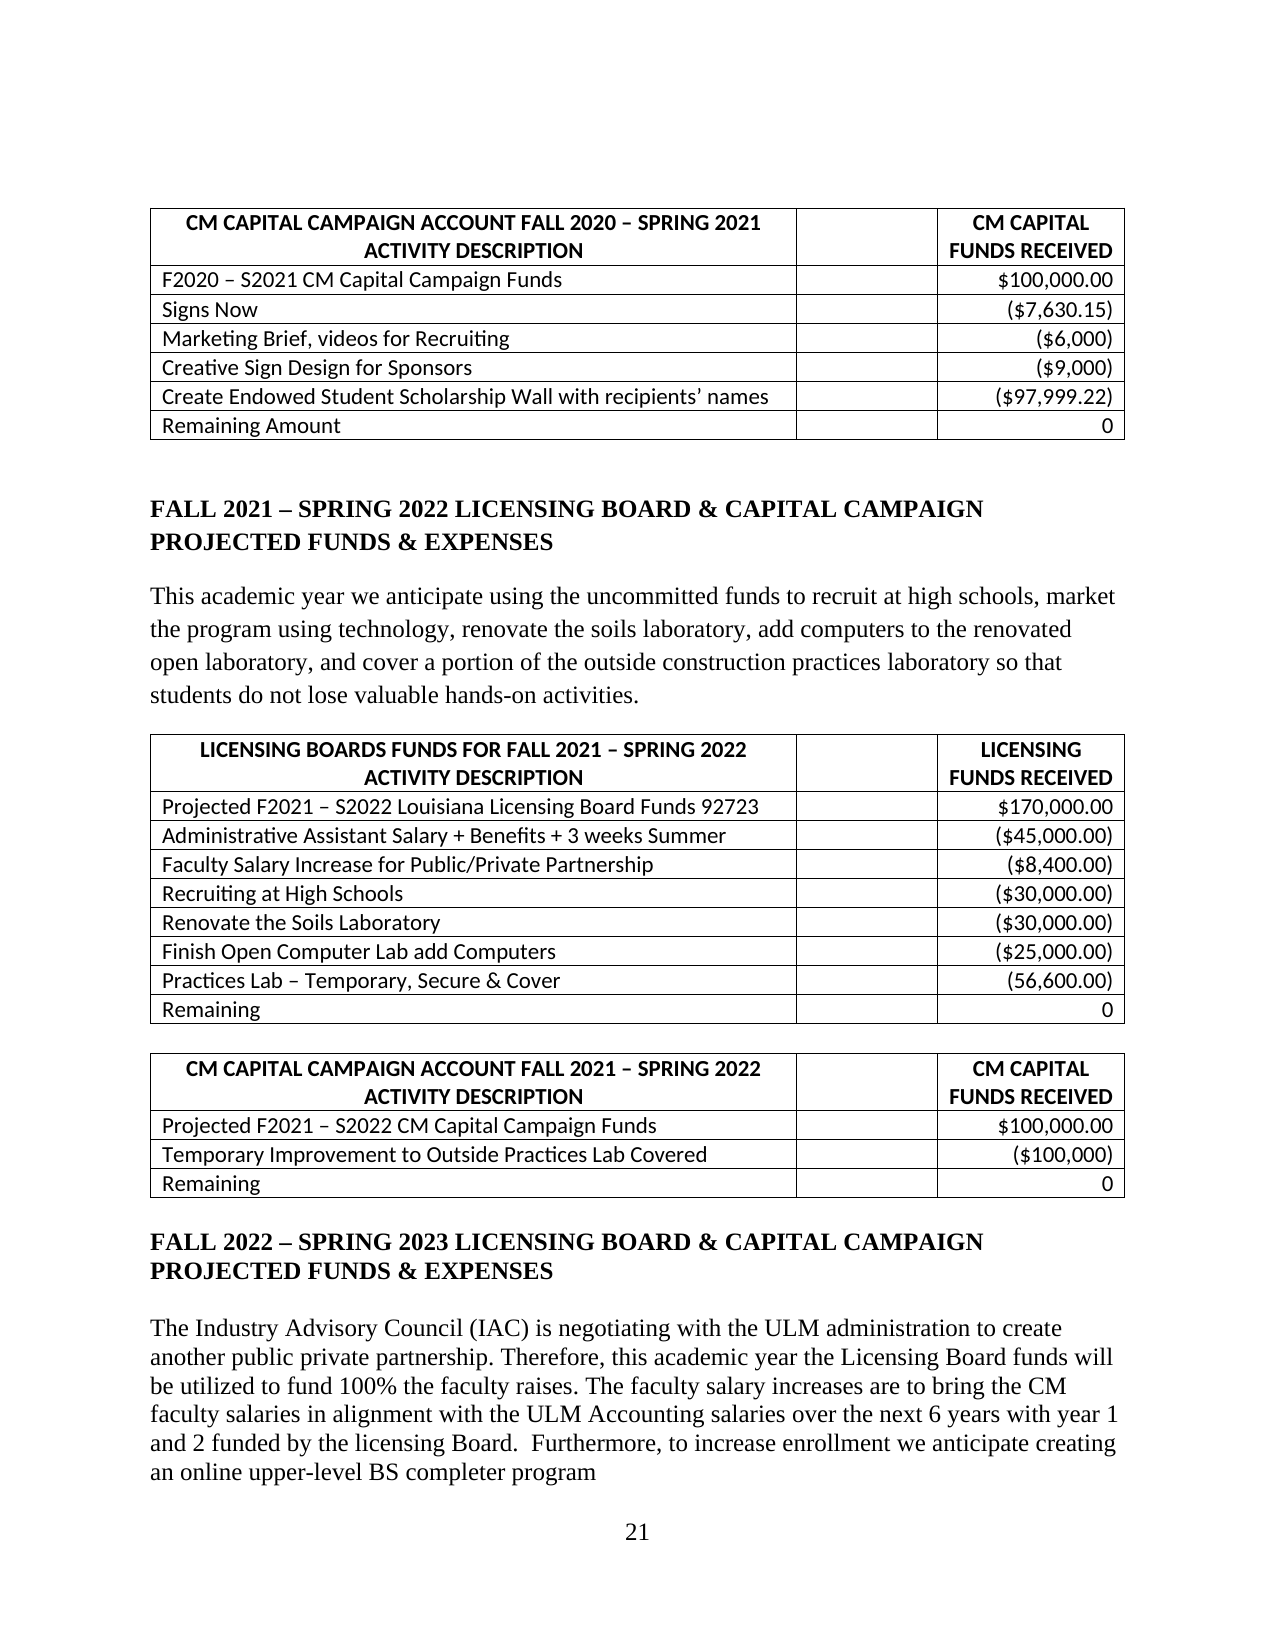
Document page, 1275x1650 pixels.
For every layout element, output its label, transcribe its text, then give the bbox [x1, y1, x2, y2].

table_cell Projected F2021 – S2022 Louisiana Licensing Board Funds 92723 [151, 792, 796, 820]
table_cell ($97,999.22) [938, 382, 1124, 410]
table_cell Finish Open Computer Lab add Computers [151, 937, 796, 965]
table_header CM CAPITAL CAMPAIGN ACCOUNT FALL 2021 – SPRING 2022 ACTIVITY DESCRIPTION [151, 1054, 796, 1110]
table_cell [797, 821, 937, 849]
table_header CM CAPITAL CAMPAIGN ACCOUNT FALL 2020 – SPRING 2021 ACTIVITY DESCRIPTION [151, 209, 796, 264]
text FALL 2021 – SPRING 2022 LICENSING BOARD & CAPITAL CAMPAIGN PROJECTED FUNDS & EXPENSES [150, 494, 1125, 556]
text The Industry Advisory Council (IAC) is negotiating with the ULM administration to create another public private partnership. Therefore, this academic year the Licensing Board funds will be utilized to fund 100% the faculty raises. The faculty salary increases are to bring the CM faculty salaries in alignment with the ULM Accounting salaries over the next 6 years with year 1 and 2 funded by the licensing Board. Furthermore, to increase enrollment we anticipate creating an online upper-level BS completer program [150, 1313, 1125, 1486]
table_cell [797, 324, 937, 352]
table_cell ($9,000) [938, 353, 1124, 381]
table_cell ($25,000.00) [938, 937, 1124, 965]
table_cell 0 [938, 1169, 1124, 1197]
table_cell Practices Lab – Temporary, Secure & Cover [151, 966, 796, 994]
table_cell $100,000.00 [938, 266, 1124, 294]
table_cell [797, 908, 937, 936]
table_cell [797, 295, 937, 323]
table_cell [797, 382, 937, 410]
table_cell ($7,630.15) [938, 295, 1124, 323]
table_cell [797, 411, 937, 439]
table_cell [797, 966, 937, 994]
table_cell ($30,000.00) [938, 879, 1124, 907]
table_cell Signs Now [151, 295, 796, 323]
table_cell F2020 – S2021 CM Capital Campaign Funds [151, 266, 796, 294]
table_cell Temporary Improvement to Outside Practices Lab Covered [151, 1140, 796, 1168]
table_cell [797, 1140, 937, 1168]
table_cell ($100,000) [938, 1140, 1124, 1168]
table_cell Recruiting at High Schools [151, 879, 796, 907]
table_cell Creative Sign Design for Sponsors [151, 353, 796, 381]
table_cell Create Endowed Student Scholarship Wall with recipients’ names [151, 382, 796, 410]
text FALL 2022 – SPRING 2023 LICENSING BOARD & CAPITAL CAMPAIGN PROJECTED FUNDS & EXPENSES [150, 1227, 1125, 1284]
table_header CM CAPITAL FUNDS RECEIVED [938, 1054, 1124, 1110]
table_cell Renovate the Soils Laboratory [151, 908, 796, 936]
table_cell [797, 937, 937, 965]
table_cell [797, 1111, 937, 1139]
table_cell ($6,000) [938, 324, 1124, 352]
table_cell ($30,000.00) [938, 908, 1124, 936]
table_cell Faculty Salary Increase for Public/Private Partnership [151, 850, 796, 878]
table_cell Projected F2021 – S2022 CM Capital Campaign Funds [151, 1111, 796, 1139]
table_header [797, 735, 937, 791]
table_cell $100,000.00 [938, 1111, 1124, 1139]
table_cell ($45,000.00) [938, 821, 1124, 849]
table_cell Remaining [151, 995, 796, 1023]
table_cell [797, 850, 937, 878]
table_cell Marketing Brief, videos for Recruiting [151, 324, 796, 352]
table_header LICENSING BOARDS FUNDS FOR FALL 2021 – SPRING 2022 ACTIVITY DESCRIPTION [151, 735, 796, 791]
table_cell Administrative Assistant Salary + Benefits + 3 weeks Summer [151, 821, 796, 849]
text This academic year we anticipate using the uncommitted funds to recruit at high schools, market the program using technology, renovate the soils laboratory, add computers to the renovated open laboratory, and cover a portion of the outside construction practices laboratory so that students do not lose valuable hands-on activities. [150, 581, 1125, 708]
table_header [797, 1054, 937, 1110]
table_cell ($8,400.00) [938, 850, 1124, 878]
table_cell 0 [938, 995, 1124, 1023]
table_cell Remaining [151, 1169, 796, 1197]
table_header LICENSING FUNDS RECEIVED [938, 735, 1124, 791]
table_cell [797, 266, 937, 294]
table_cell (56,600.00) [938, 966, 1124, 994]
table_header [797, 209, 937, 264]
table_cell [797, 1169, 937, 1197]
table_cell 0 [938, 411, 1124, 439]
table_cell [797, 353, 937, 381]
table_cell Remaining Amount [151, 411, 796, 439]
table_cell $170,000.00 [938, 792, 1124, 820]
table_header CM CAPITAL FUNDS RECEIVED [938, 209, 1124, 264]
table_cell [797, 879, 937, 907]
table_cell [797, 792, 937, 820]
table_cell [797, 995, 937, 1023]
